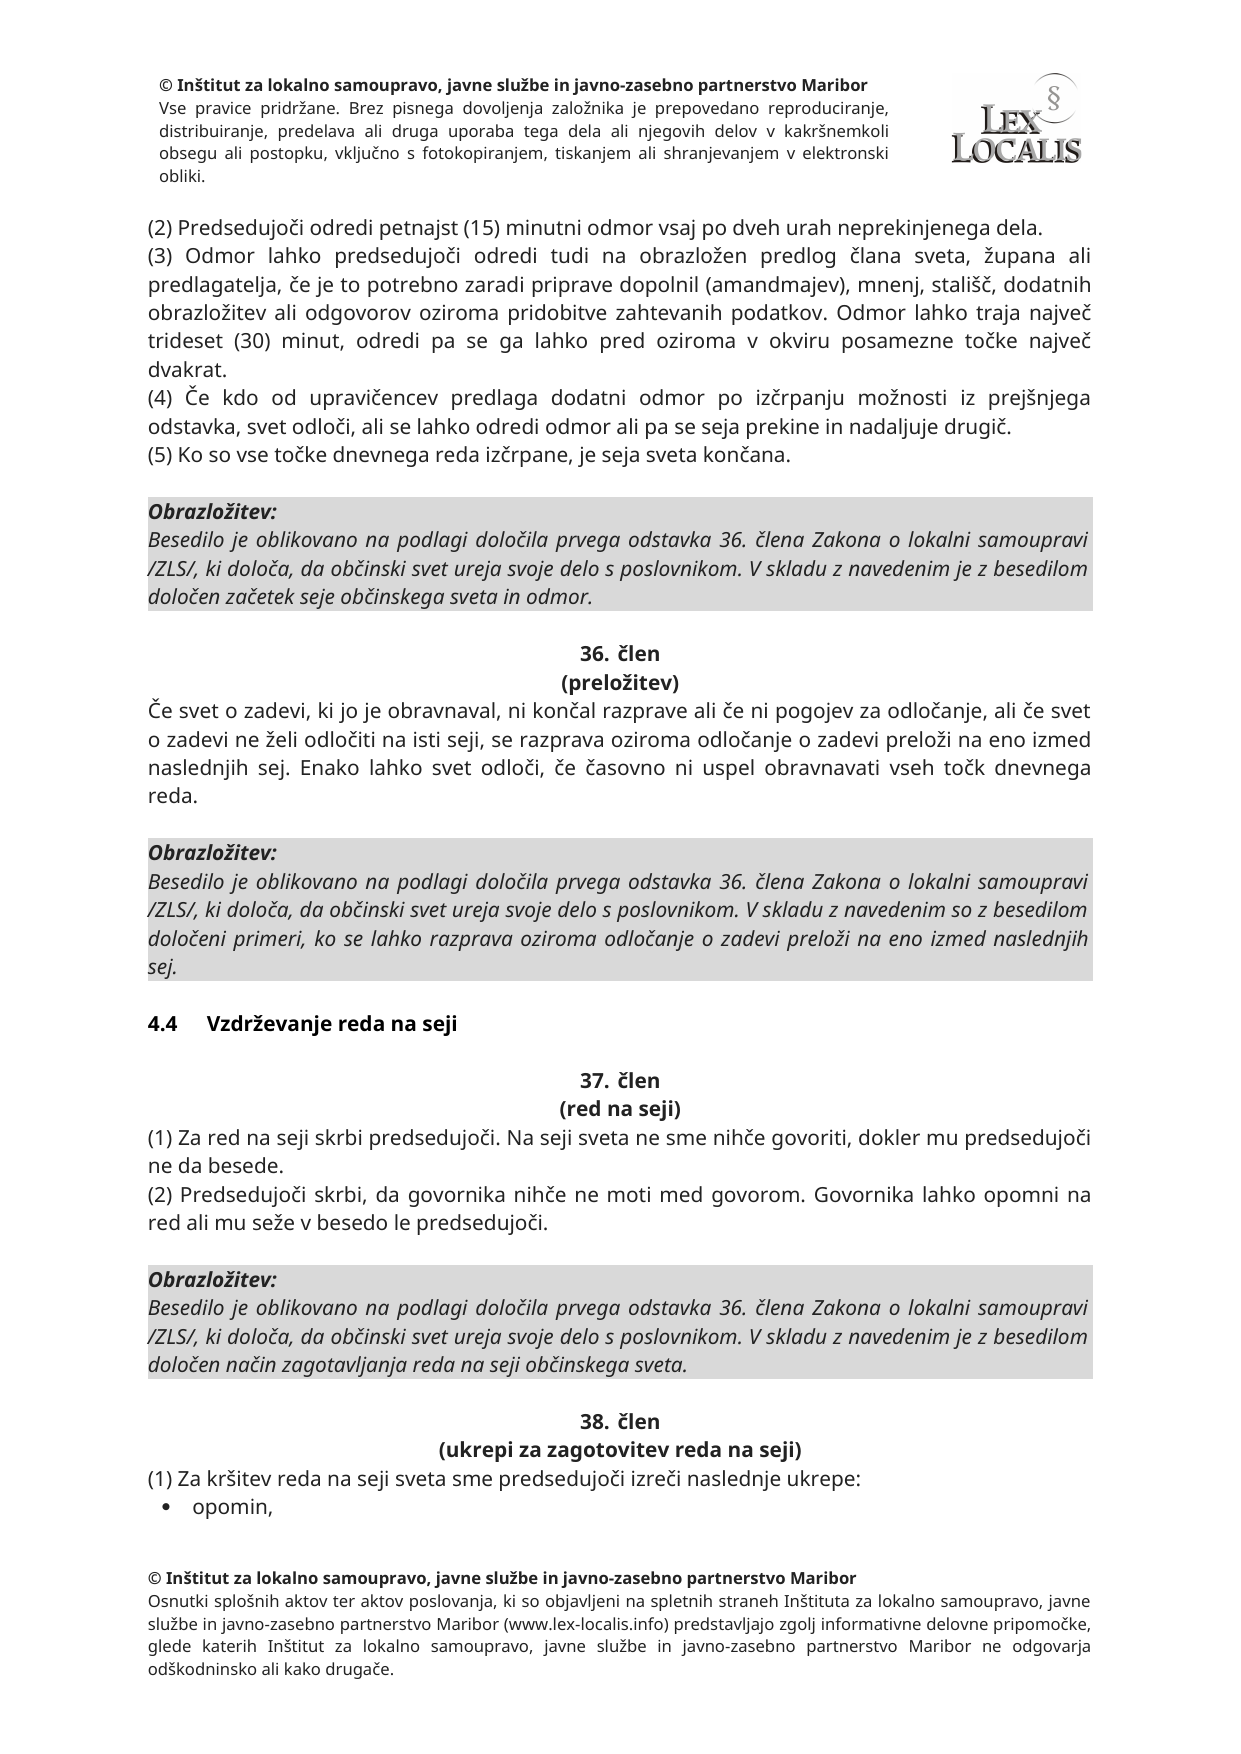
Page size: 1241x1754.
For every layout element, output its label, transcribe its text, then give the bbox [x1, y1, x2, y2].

list člen [148, 1066, 1093, 1094]
text (1) Za red na seji skrbi predsedujoči. Na seji sveta ne sme nihče govoriti, dokler mu predsedujoči ne da besede. [148, 1123, 1093, 1180]
text (preložitev) [148, 668, 1093, 696]
text (5) Ko so vse točke dnevnega reda izčrpane, je seja sveta končana. [148, 440, 1093, 469]
text Če svet o zadevi, ki jo je obravnaval, ni končal razprave ali če ni pogojev za odločanje, ali če svet o zadevi ne želi odločiti na isti seji, se razprava oziroma odločanje o zadevi preloži na eno izmed naslednjih sej. Enako lahko svet odloči, če časovno ni uspel obravnavati vseh točk dnevnega reda. [148, 696, 1093, 810]
text (1) Za kršitev reda na seji sveta sme predsedujoči izreči naslednje ukrepe: [148, 1464, 1093, 1492]
text Obrazložitev: [148, 838, 1093, 867]
text (2) Predsedujoči skrbi, da govornika nihče ne moti med govorom. Govornika lahko opomni na red ali mu seže v besedo le predsedujoči. [148, 1180, 1093, 1237]
text (ukrepi za zagotovitev reda na seji) [148, 1436, 1093, 1464]
text (2) Predsedujoči odredi petnajst (15) minutni odmor vsaj po dveh urah neprekinjenega dela. [148, 213, 1093, 241]
list člen [148, 1407, 1093, 1436]
text (red na seji) [148, 1094, 1093, 1123]
text (3) Odmor lahko predsedujoči odredi tudi na obrazložen predlog člana sveta, župana ali predlagatelja, če je to potrebno zaradi priprave dopolnil (amandmajev), mnenj, stališč, dodatnih obrazložitev ali odgovorov oziroma pridobitve zahtevanih podatkov. Odmor lahko traja največ trideset (30) minut, odredi pa se ga lahko pred oziroma v okviru posamezne točke največ dvakrat. [148, 241, 1093, 383]
text 4.4 Vzdrževanje reda na seji [148, 1009, 1093, 1037]
text Obrazložitev: [148, 1265, 1093, 1293]
text Obrazložitev: [148, 497, 1093, 526]
picture [951, 73, 1082, 163]
text Besedilo je oblikovano na podlagi določila prvega odstavka 36. člena Zakona o lokalni samoupravi /ZLS/, ki določa, da občinski svet ureja svoje delo s poslovnikom. V skladu z navedenim je z besedilom določen začetek seje občinskega sveta in odmor. [148, 526, 1093, 611]
text (4) Če kdo od upravičencev predlaga dodatni odmor po izčrpanju možnosti iz prejšnjega odstavka, svet odloči, ali se lahko odredi odmor ali pa se seja prekine in nadaljuje drugič. [148, 383, 1093, 440]
text Besedilo je oblikovano na podlagi določila prvega odstavka 36. člena Zakona o lokalni samoupravi /ZLS/, ki določa, da občinski svet ureja svoje delo s poslovnikom. V skladu z navedenim je z besedilom določen način zagotavljanja reda na seji občinskega sveta. [148, 1293, 1093, 1379]
text Besedilo je oblikovano na podlagi določila prvega odstavka 36. člena Zakona o lokalni samoupravi /ZLS/, ki določa, da občinski svet ureja svoje delo s poslovnikom. V skladu z navedenim so z besedilom določeni primeri, ko se lahko razprava oziroma odločanje o zadevi preloži na eno izmed naslednjih sej. [148, 867, 1093, 981]
list člen [148, 639, 1093, 668]
list opomin, [162, 1492, 1093, 1521]
